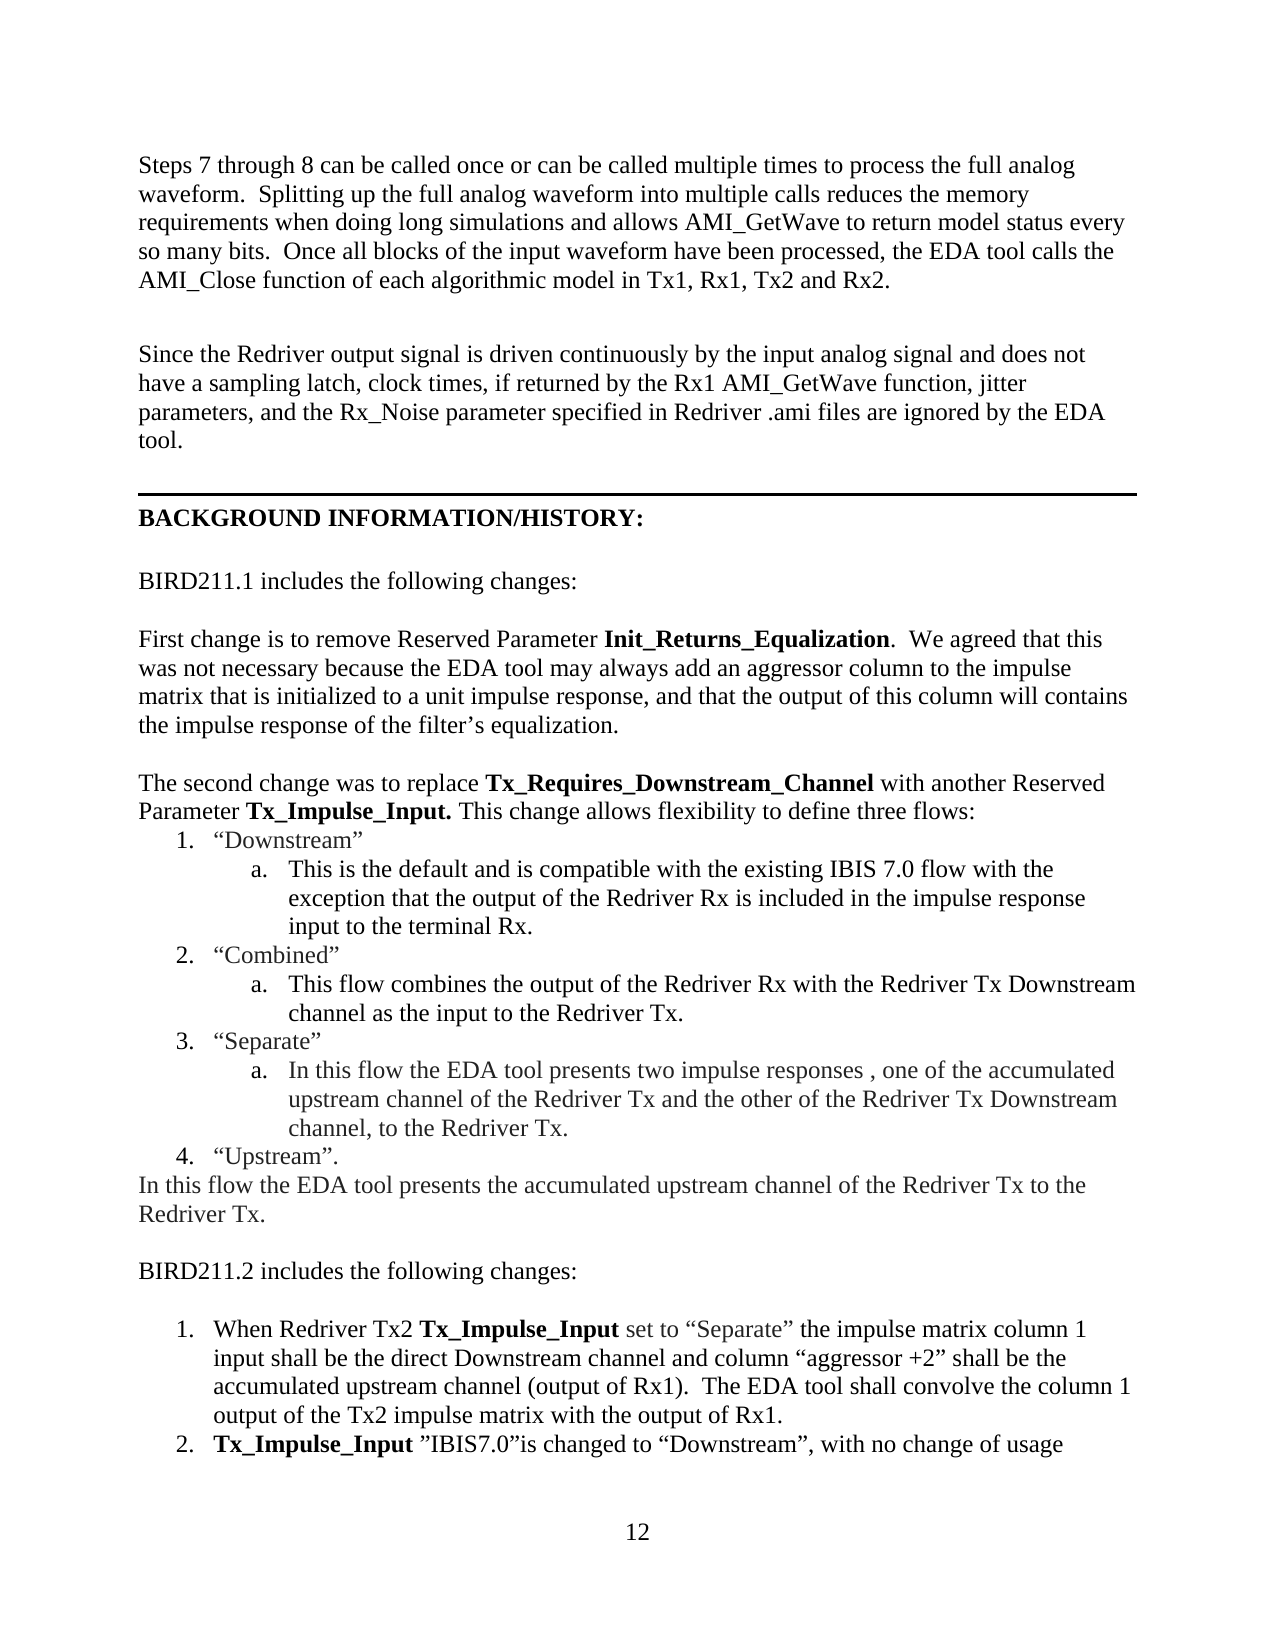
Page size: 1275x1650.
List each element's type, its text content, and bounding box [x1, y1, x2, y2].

list This flow combines the output of the Redriver Rx with the Redriver Tx Downstream channel as the input to the Redriver Tx. [251, 969, 1137, 1026]
text BACKGROUND INFORMATION/HISTORY: [138, 503, 1137, 531]
list This is the default and is compatible with the existing IBIS 7.0 flow with the exception that the output of the Redriver Rx is included in the impulse response input to the terminal Rx. [251, 854, 1137, 940]
text Steps 7 through 8 can be called once or can be called multiple times to process the full analog waveform. Splitting up the full analog waveform into multiple calls reduces the memory requirements when doing long simulations and allows AMI_GetWave to return model status every so many bits. Once all blocks of the input waveform have been processed, the EDA tool calls the AMI_Close function of each algorithmic model in Tx1, Rx1, Tx2 and Rx2. [138, 150, 1137, 294]
text The second change was to replace Tx_Requires_Downstream_Channel with another Reserved Parameter Tx_Impulse_Input. This change allows flexibility to define three flows: [138, 768, 1137, 825]
text BIRD211.2 includes the following changes: [138, 1256, 1137, 1285]
list Tx_Impulse_Input ”IBIS7.0”is changed to “Downstream”, with no change of usage [176, 1429, 1137, 1458]
text BIRD211.1 includes the following changes: [138, 566, 1137, 595]
list “Upstream”. [176, 1141, 1137, 1170]
list “Separate” [176, 1026, 1137, 1055]
list “Downstream” [176, 825, 1137, 854]
list When Redriver Tx2 Tx_Impulse_Input set to “Separate” the impulse matrix column 1 input shall be the direct Downstream channel and column “aggressor +2” shall be the accumulated upstream channel (output of Rx1). The EDA tool shall convolve the column 1 output of the Tx2 impulse matrix with the output of Rx1. [176, 1314, 1137, 1429]
list In this flow the EDA tool presents two impulse responses , one of the accumulated upstream channel of the Redriver Tx and the other of the Redriver Tx Downstream channel, to the Redriver Tx. [251, 1055, 1137, 1141]
text First change is to remove Reserved Parameter Init_Returns_Equalization. We agreed that this was not necessary because the EDA tool may always add an aggressor column to the impulse matrix that is initialized to a unit impulse response, and that the output of this column will contains the impulse response of the filter’s equalization. [138, 624, 1137, 739]
list “Combined” [176, 940, 1137, 969]
text In this flow the EDA tool presents the accumulated upstream channel of the Redriver Tx to the Redriver Tx. [138, 1170, 1137, 1228]
text Since the Redriver output signal is driven continuously by the input analog signal and does not have a sampling latch, clock times, if returned by the Rx1 AMI_GetWave function, jitter parameters, and the Rx_Noise parameter specified in Redriver .ami files are ignored by the EDA tool. [138, 339, 1137, 454]
